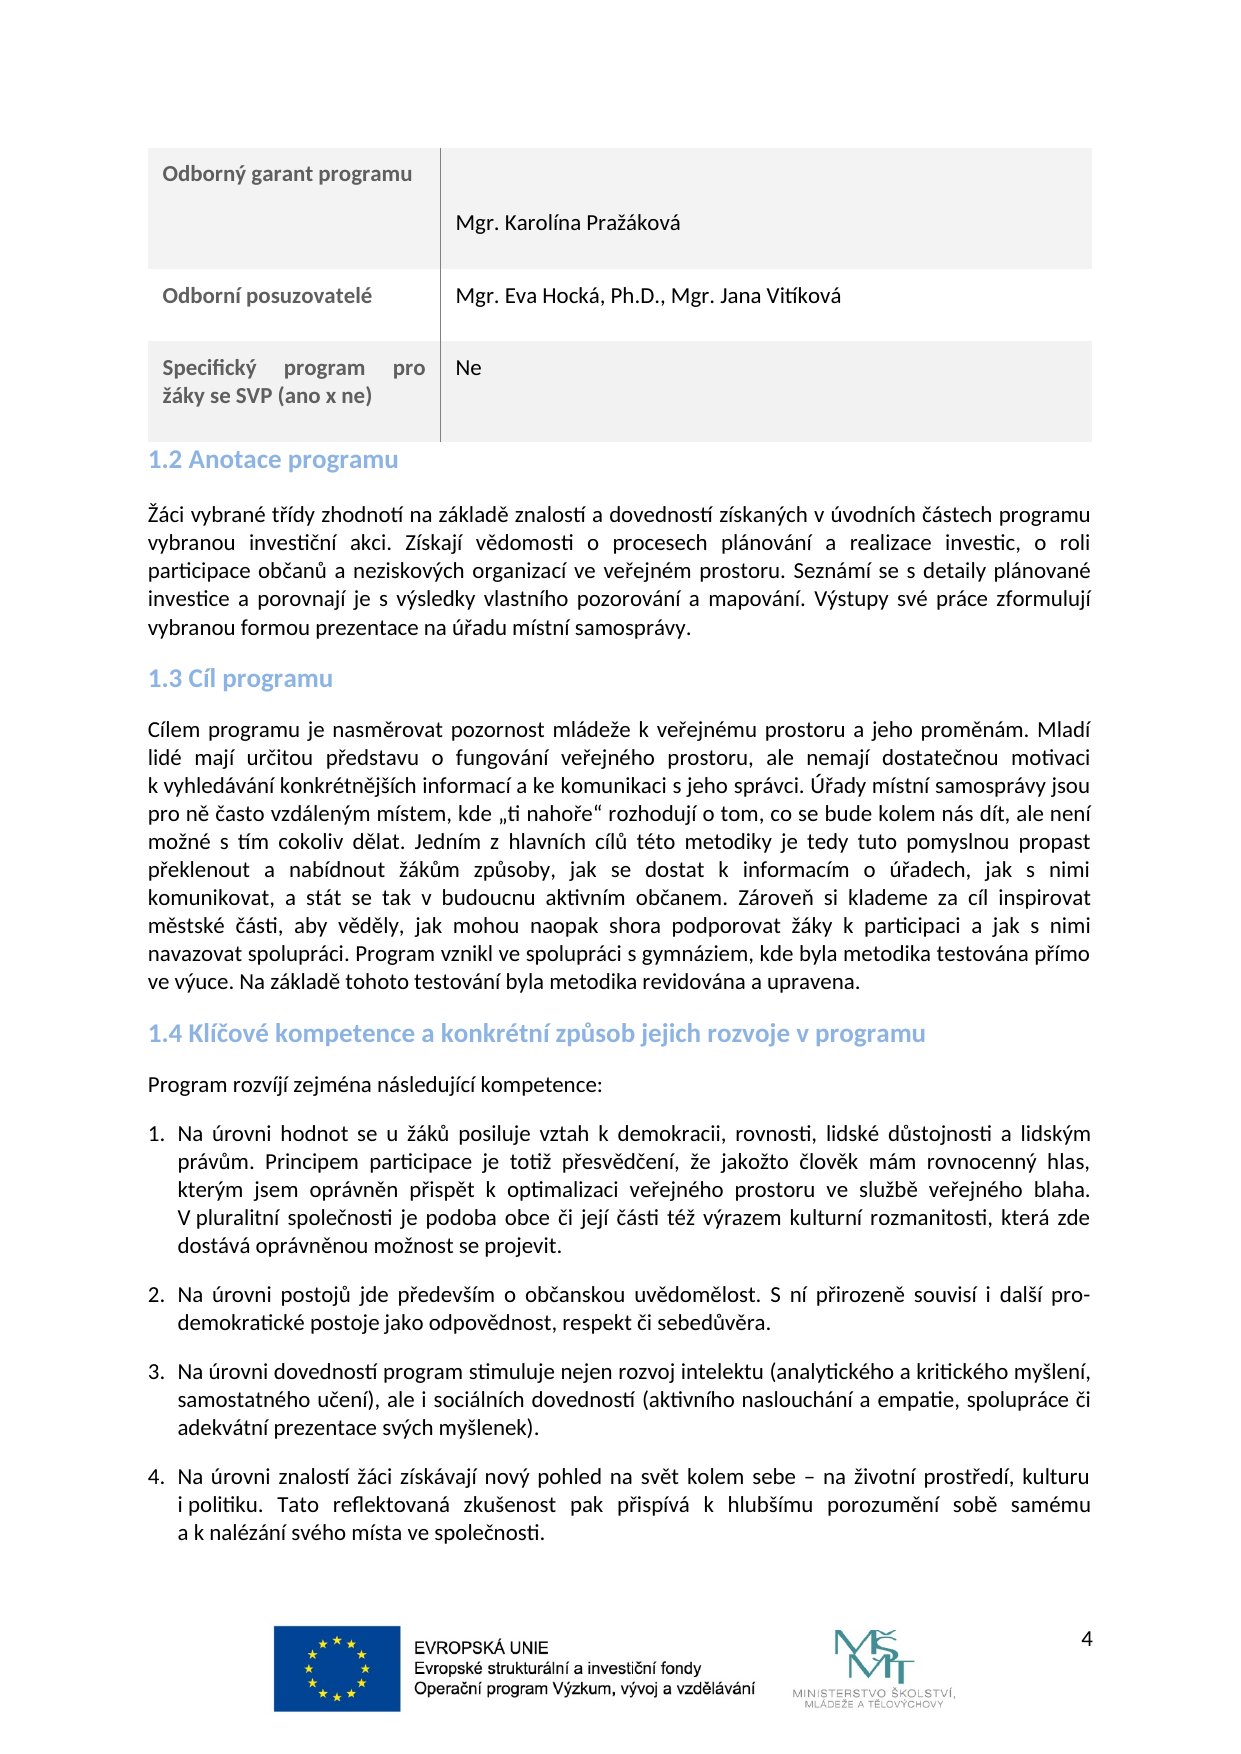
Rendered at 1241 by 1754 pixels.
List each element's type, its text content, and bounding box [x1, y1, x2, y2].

list Na úrovni dovedností program stimuluje nejen rozvoj intelektu (analytického a kritického myšlení, samostatného učení), ale i sociálních dovedností (aktivního naslouchání a empatie, spolupráce či adekvátní prezentace svých myšlenek). [148, 1357, 1092, 1441]
list Na úrovni hodnot se u žáků posiluje vztah k demokracii, rovnosti, lidské důstojnosti a lidským právům. Principem participace je totiž přesvědčení, že jakožto člověk mám rovnocenný hlas, kterým jsem oprávněn přispět k optimalizaci veřejného prostoru ve službě veřejného blaha. V pluralitní společnosti je podoba obce či její části též výrazem kulturní rozmanitosti, která zde dostává oprávněnou možnost se projevit. [148, 1119, 1092, 1259]
table_cell Odborní posuzovatelé [148, 269, 440, 341]
table_cell Specifický program pro žáky se SVP (ano x ne) [148, 341, 440, 442]
table_cell Mgr. Eva Hocká, Ph.D., Mgr. Jana Vitíková [441, 269, 1092, 341]
list Na úrovni postojů jde především o občanskou uvědomělost. S ní přirozeně souvisí i další pro-demokratické postoje jako odpovědnost, respekt či sebedůvěra. [148, 1280, 1092, 1336]
text Cílem programu je nasměrovat pozornost mládeže k veřejnému prostoru a jeho proměnám. Mladí lidé mají určitou představu o fungování veřejného prostoru, ale nemají dostatečnou motivaci k vyhledávání konkrétnějších informací a ke komunikaci s jeho správci. Úřady místní samosprávy jsou pro ně často vzdáleným místem, kde „ti nahoře“ rozhodují o tom, co se bude kolem nás dít, ale není možné s tím cokoliv dělat. Jedním z hlavních cílů této metodiky je tedy tuto pomyslnou propast překlenout a nabídnout žákům způsoby, jak se dostat k informacím o úřadech, jak s nimi komunikovat, a stát se tak v budoucnu aktivním občanem. Zároveň si klademe za cíl inspirovat městské části, aby věděly, jak mohou naopak shora podporovat žáky k participaci a jak s nimi navazovat spolupráci. Program vznikl ve spolupráci s gymnáziem, kde byla metodika testována přímo ve výuce. Na základě tohoto testování byla metodika revidována a upravena. [148, 715, 1092, 996]
subtitle 1.3 Cíl programu [148, 661, 1092, 694]
subtitle 1.2 Anotace programu [148, 442, 1092, 475]
list Na úrovni znalostí žáci získávají nový pohled na svět kolem sebe – na životní prostředí, kulturu i politiku. Tato reflektovaná zkušenost pak přispívá k hlubšímu porozumění sobě samému a k nalézání svého místa ve společnosti. [148, 1462, 1092, 1546]
text Žáci vybrané třídy zhodnotí na základě znalostí a dovedností získaných v úvodních částech programu vybranou investiční akci. Získají vědomosti o procesech plánování a realizace investic, o roli participace občanů a neziskových organizací ve veřejném prostoru. Seznámí se s detaily plánované investice a porovnají je s výsledky vlastního pozorování a mapování. Výstupy své práce zformulují vybranou formou prezentace na úřadu místní samosprávy. [148, 501, 1092, 641]
text Program rozvíjí zejména následující kompetence: [148, 1070, 1092, 1098]
subtitle 1.4 Klíčové kompetence a konkrétní způsob jejich rozvoje v programu [148, 1016, 1092, 1049]
table_cell Tvůrci programu Odborný garant programu [148, 148, 440, 269]
table_cell Mgr. Šimona Huitric Mgr. Karolína Pražáková [441, 148, 1092, 269]
table_cell Ne [441, 341, 1092, 442]
picture [231, 1583, 997, 1754]
